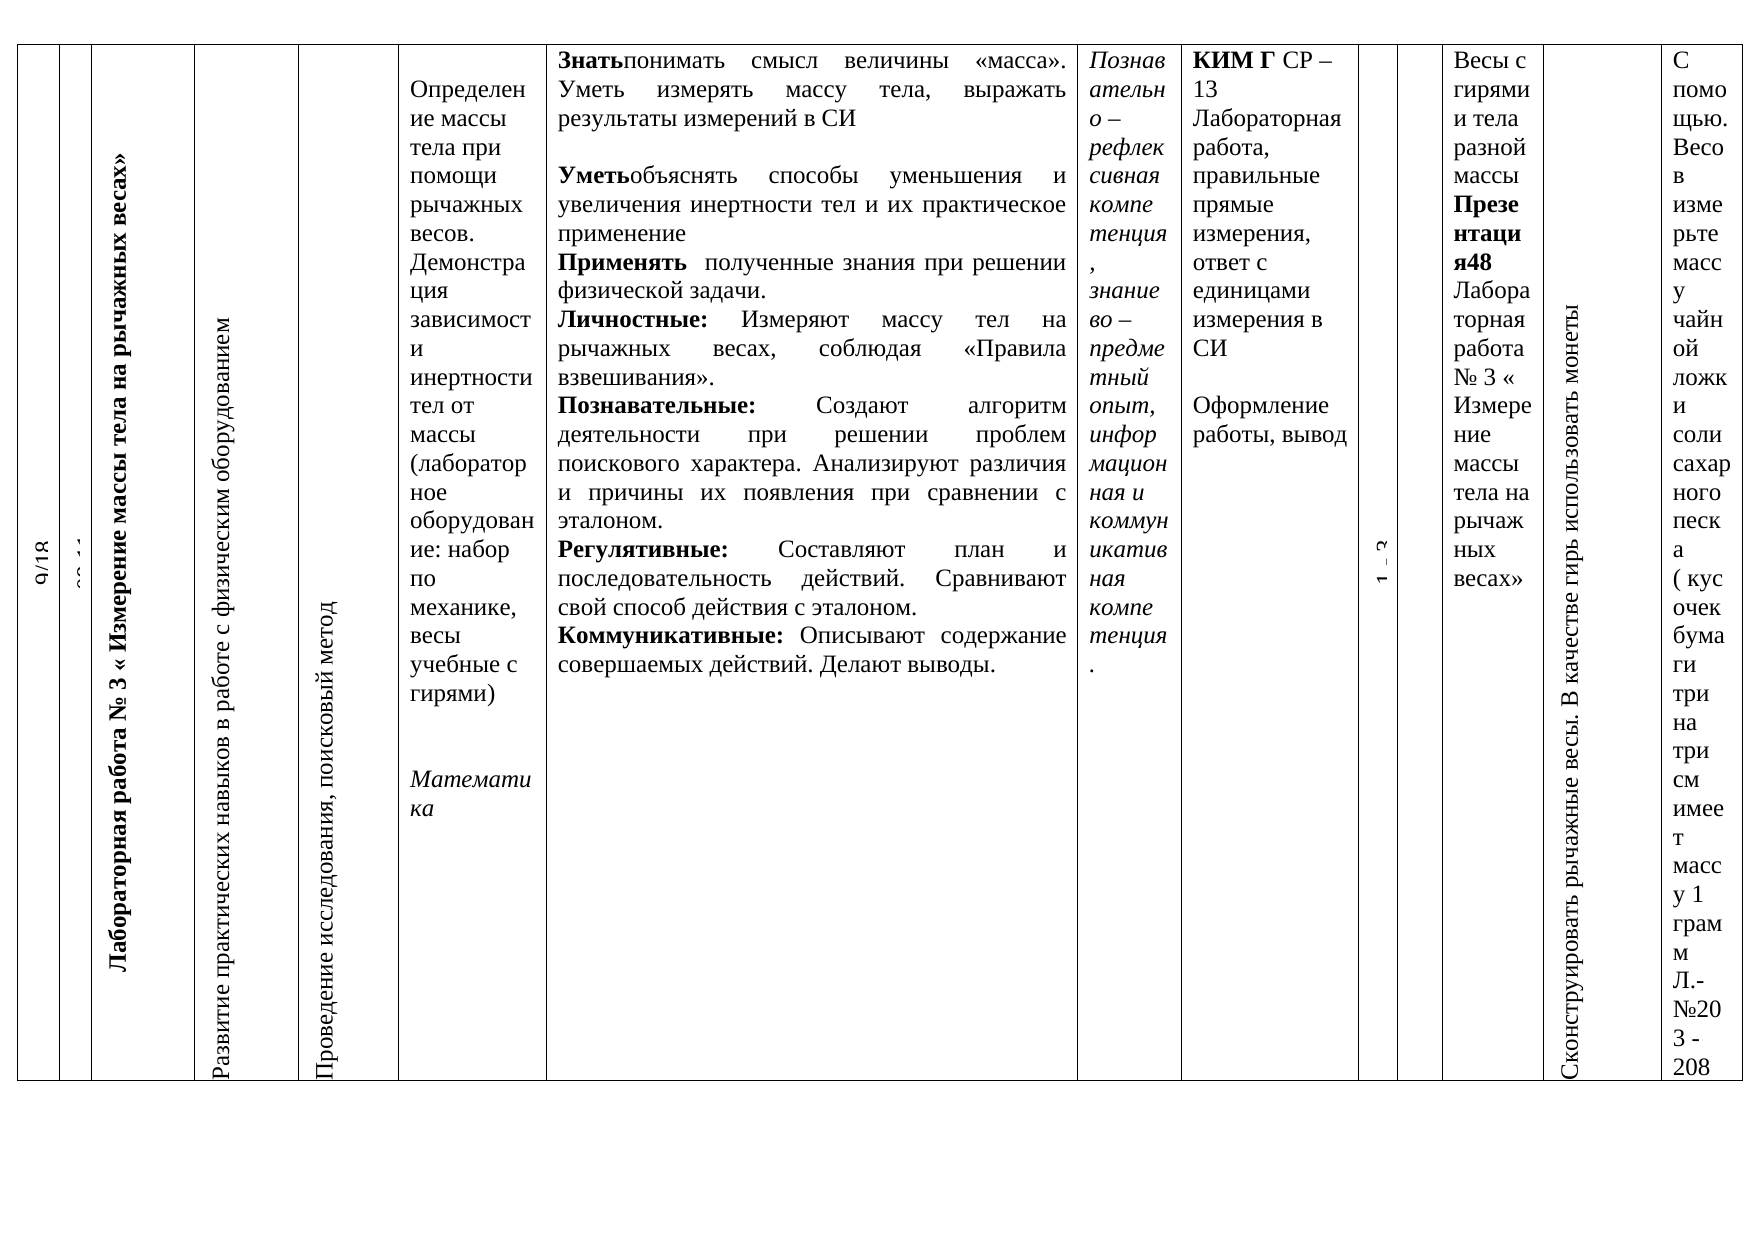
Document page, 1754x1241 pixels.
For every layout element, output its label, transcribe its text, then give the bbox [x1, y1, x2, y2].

table_cell 9/18 [18, 45, 59, 1080]
table_cell Познавательно – рефлексивная компетенция, знаниево – предметный опыт, информационная и коммуникативная компетенция. [1078, 45, 1181, 1080]
table_cell Развитие практических навыков в работе с физическим оборудованием [195, 45, 298, 1080]
table_cell КИМ Г СР – 13 Лабораторная работа, правильные прямые измерения, ответ с единицами измерения в СИ Оформление работы, вывод [1182, 45, 1358, 1080]
table_cell 08.11 [60, 45, 91, 1080]
table_cell С помощью. Весов измерьте массу чайной ложки соли сахарного песка ( кусочек бумаги три на три см имеет массу 1 грамм Л.- №203 -208 [1662, 45, 1742, 1080]
table_cell [1398, 45, 1442, 1080]
table_cell Проведение исследования, поисковый метод [299, 45, 398, 1080]
table_cell Знатьпонимать смысл величины «масса». Уметь измерять массу тела, выражать результаты измерений в СИ Уметьобъяснять способы уменьшения и увеличения инертности тел и их практическое применение Применять полученные знания при решении физической задачи. Личностные: Измеряют массу тел на рычажных весах, соблюдая «Правила взвешивания». Познавательные: Создают алгоритм деятельности при решении проблем поискового характера. Анализируют различия и причины их появления при сравнении с эталоном. Регулятивные: Составляют план и последовательность действий. Сравнивают свой способ действия с эталоном. Коммуникативные: Описывают содержание совершаемых действий. Делают выводы. [547, 45, 1077, 1080]
table_cell 1 - 3 [1359, 45, 1397, 1080]
table_cell Определение массы тела при помощи рычажных весов. Демонстрация зависимости инертности тел от массы (лабораторное оборудование: набор по механике, весы учебные с гирями) Математика [399, 45, 546, 1080]
table_cell Лабораторная работа № 3 « Измерение массы тела на рычажных весах» [92, 45, 194, 1080]
table_cell Сконструировать рычажные весы. В качестве гирь использовать монеты [1544, 45, 1661, 1080]
table_cell Весы с гирями и тела разной массы Презентация48 Лабораторная работа № 3 « Измерение массы тела на рычажных весах» [1443, 45, 1543, 1080]
